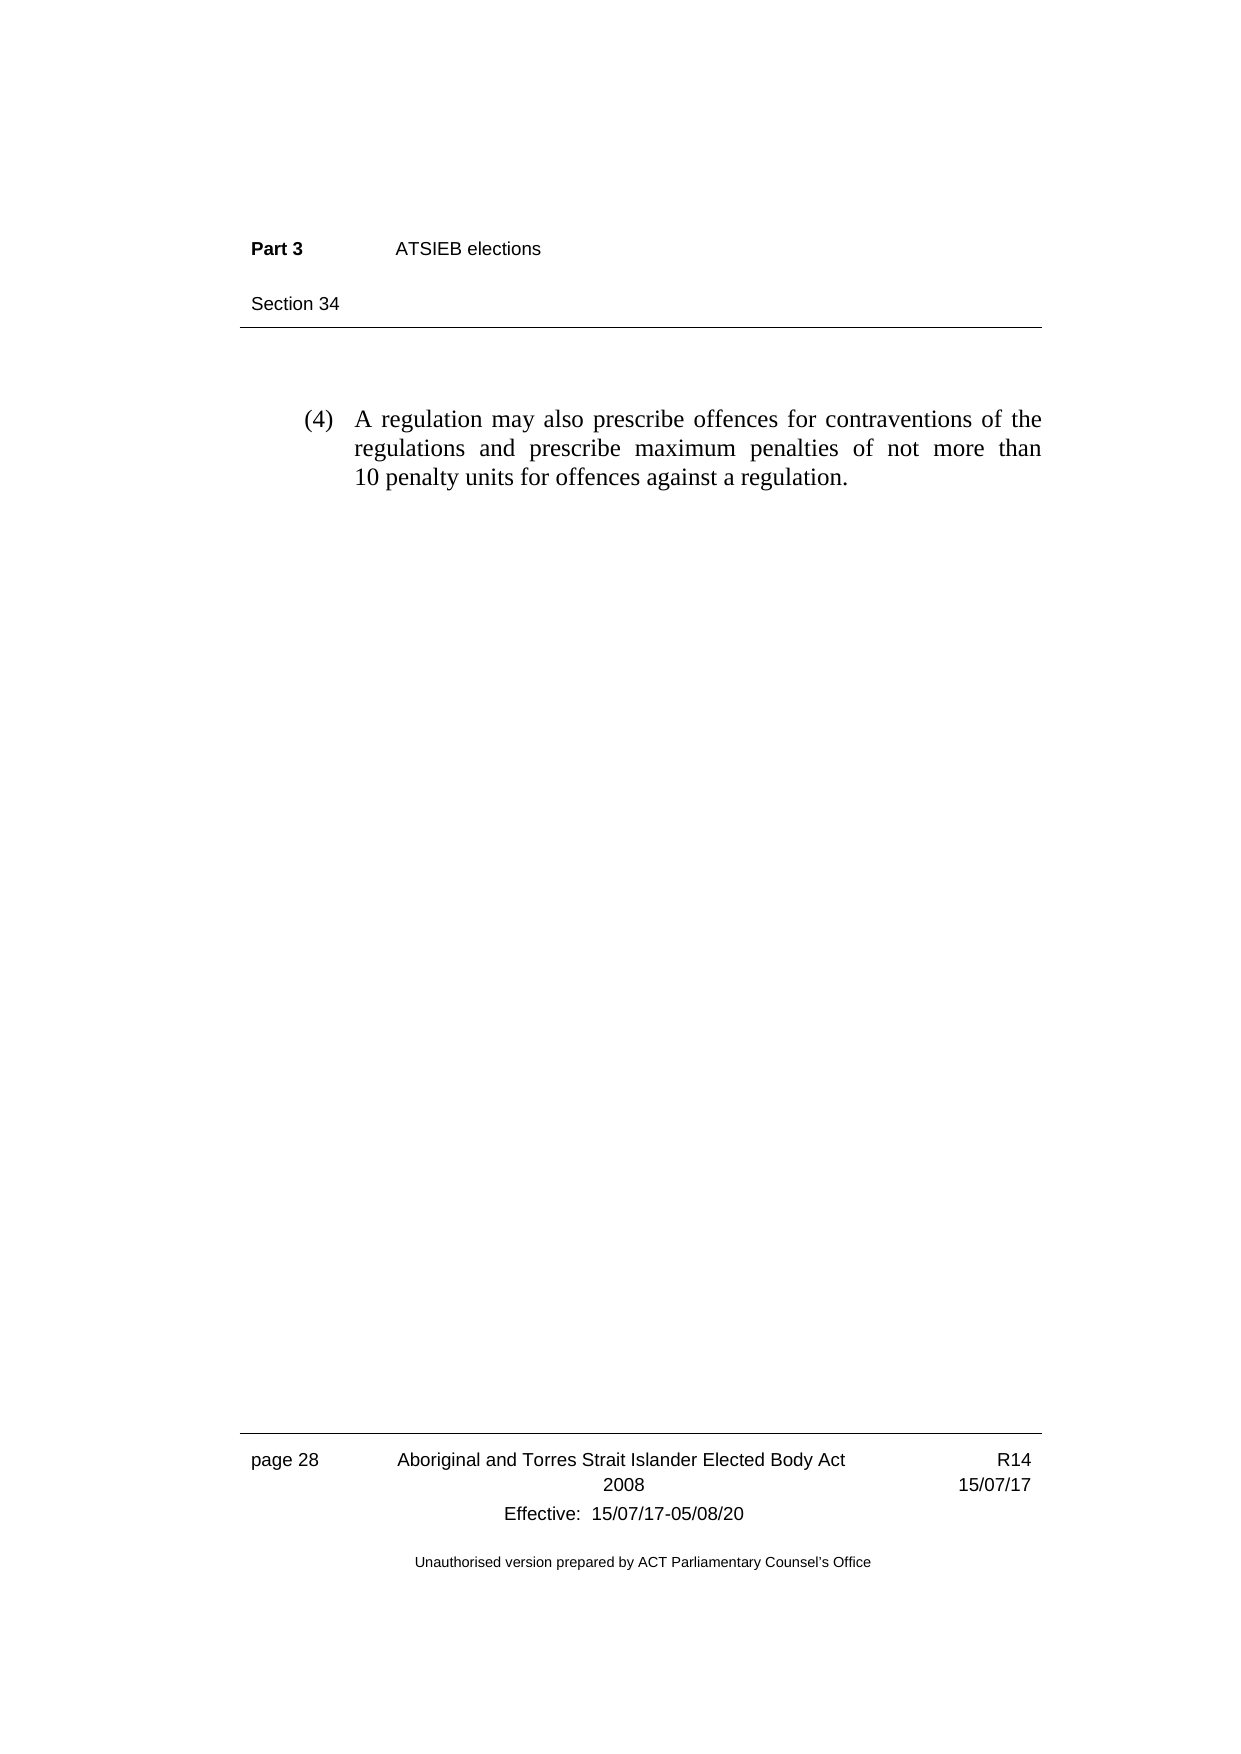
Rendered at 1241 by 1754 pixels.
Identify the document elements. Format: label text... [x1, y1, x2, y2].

text (4) A regulation may also prescribe offences for contraventions of the regulations and prescribe maximum penalties of not more than 10 penalty units for offences against a regulation. [239, 404, 1042, 490]
